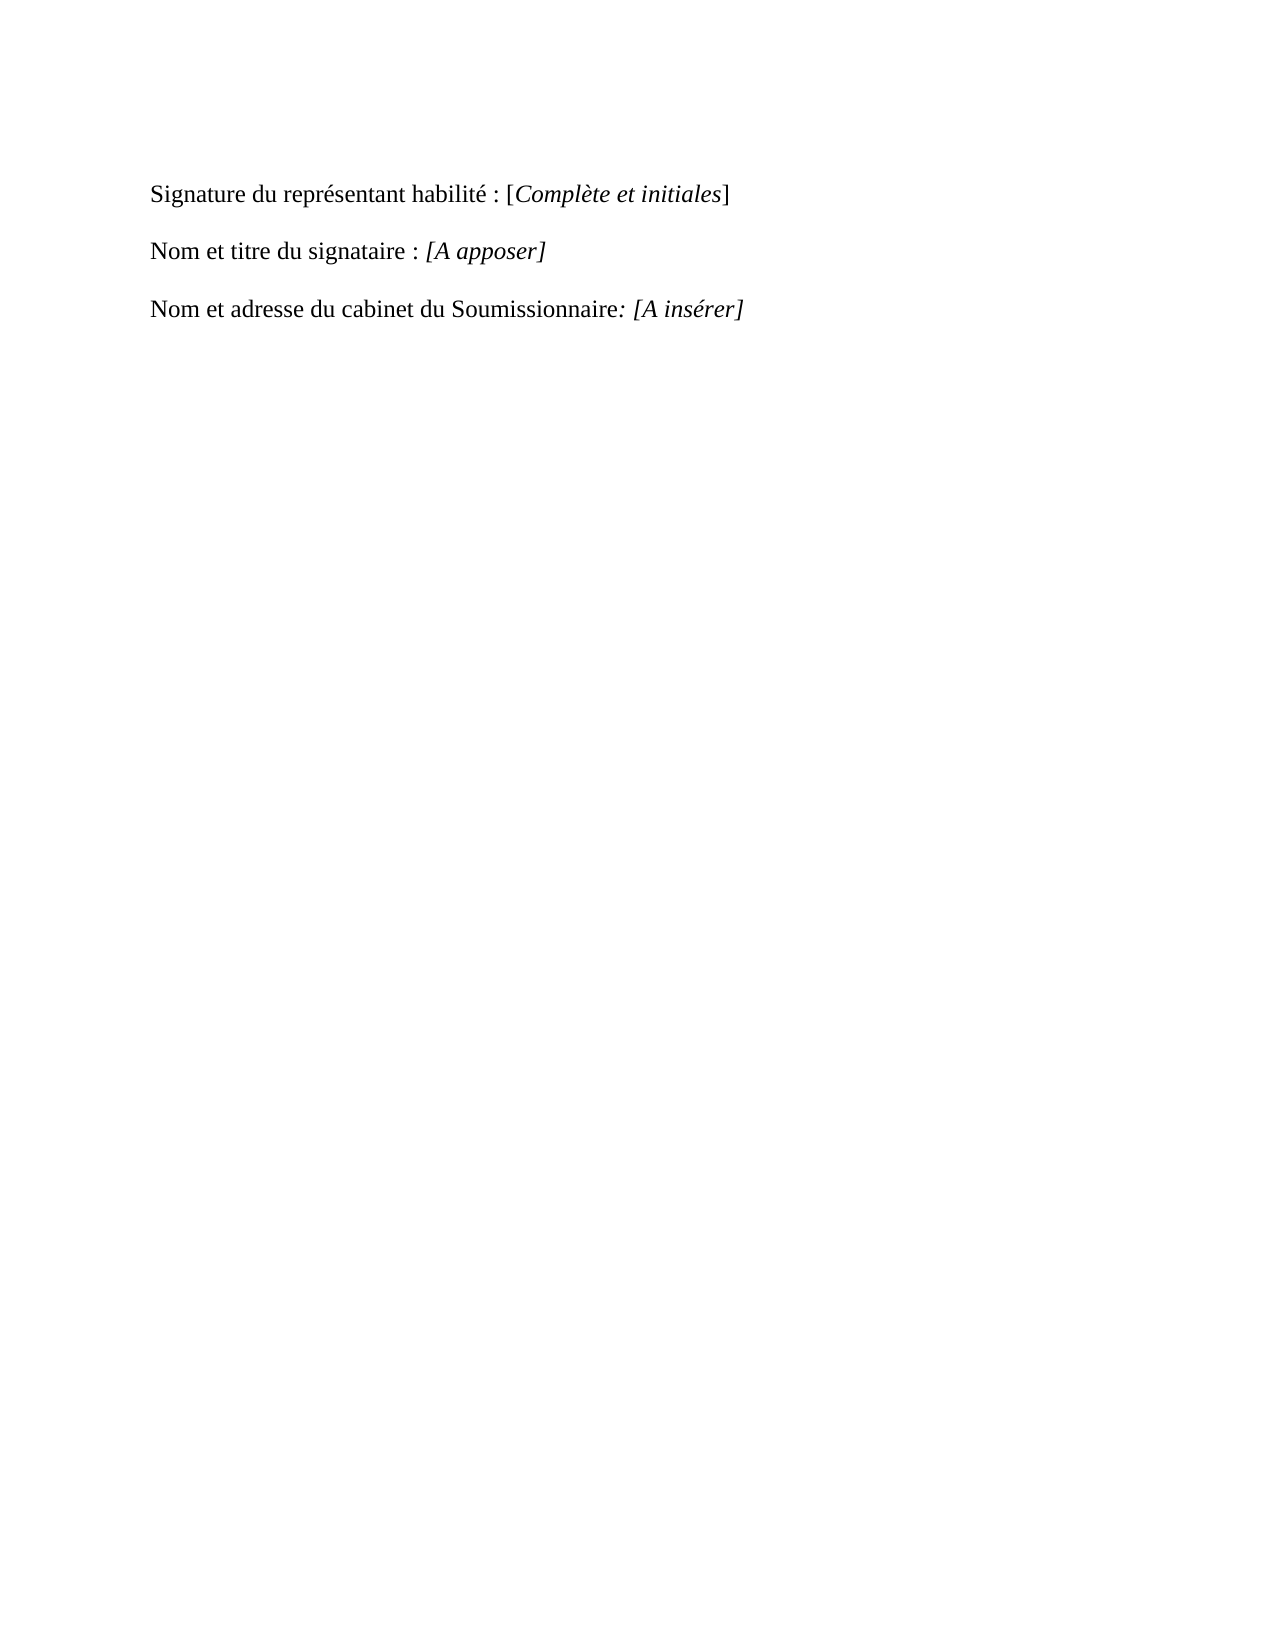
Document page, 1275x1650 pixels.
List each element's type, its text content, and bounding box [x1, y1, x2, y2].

text Signature du représentant habilité : [Complète et initiales] [150, 179, 1125, 207]
text Nom et titre du signataire : [A apposer] [150, 236, 1125, 265]
text Nom et adresse du cabinet du Soumissionnaire: [A insérer] [150, 294, 1125, 322]
